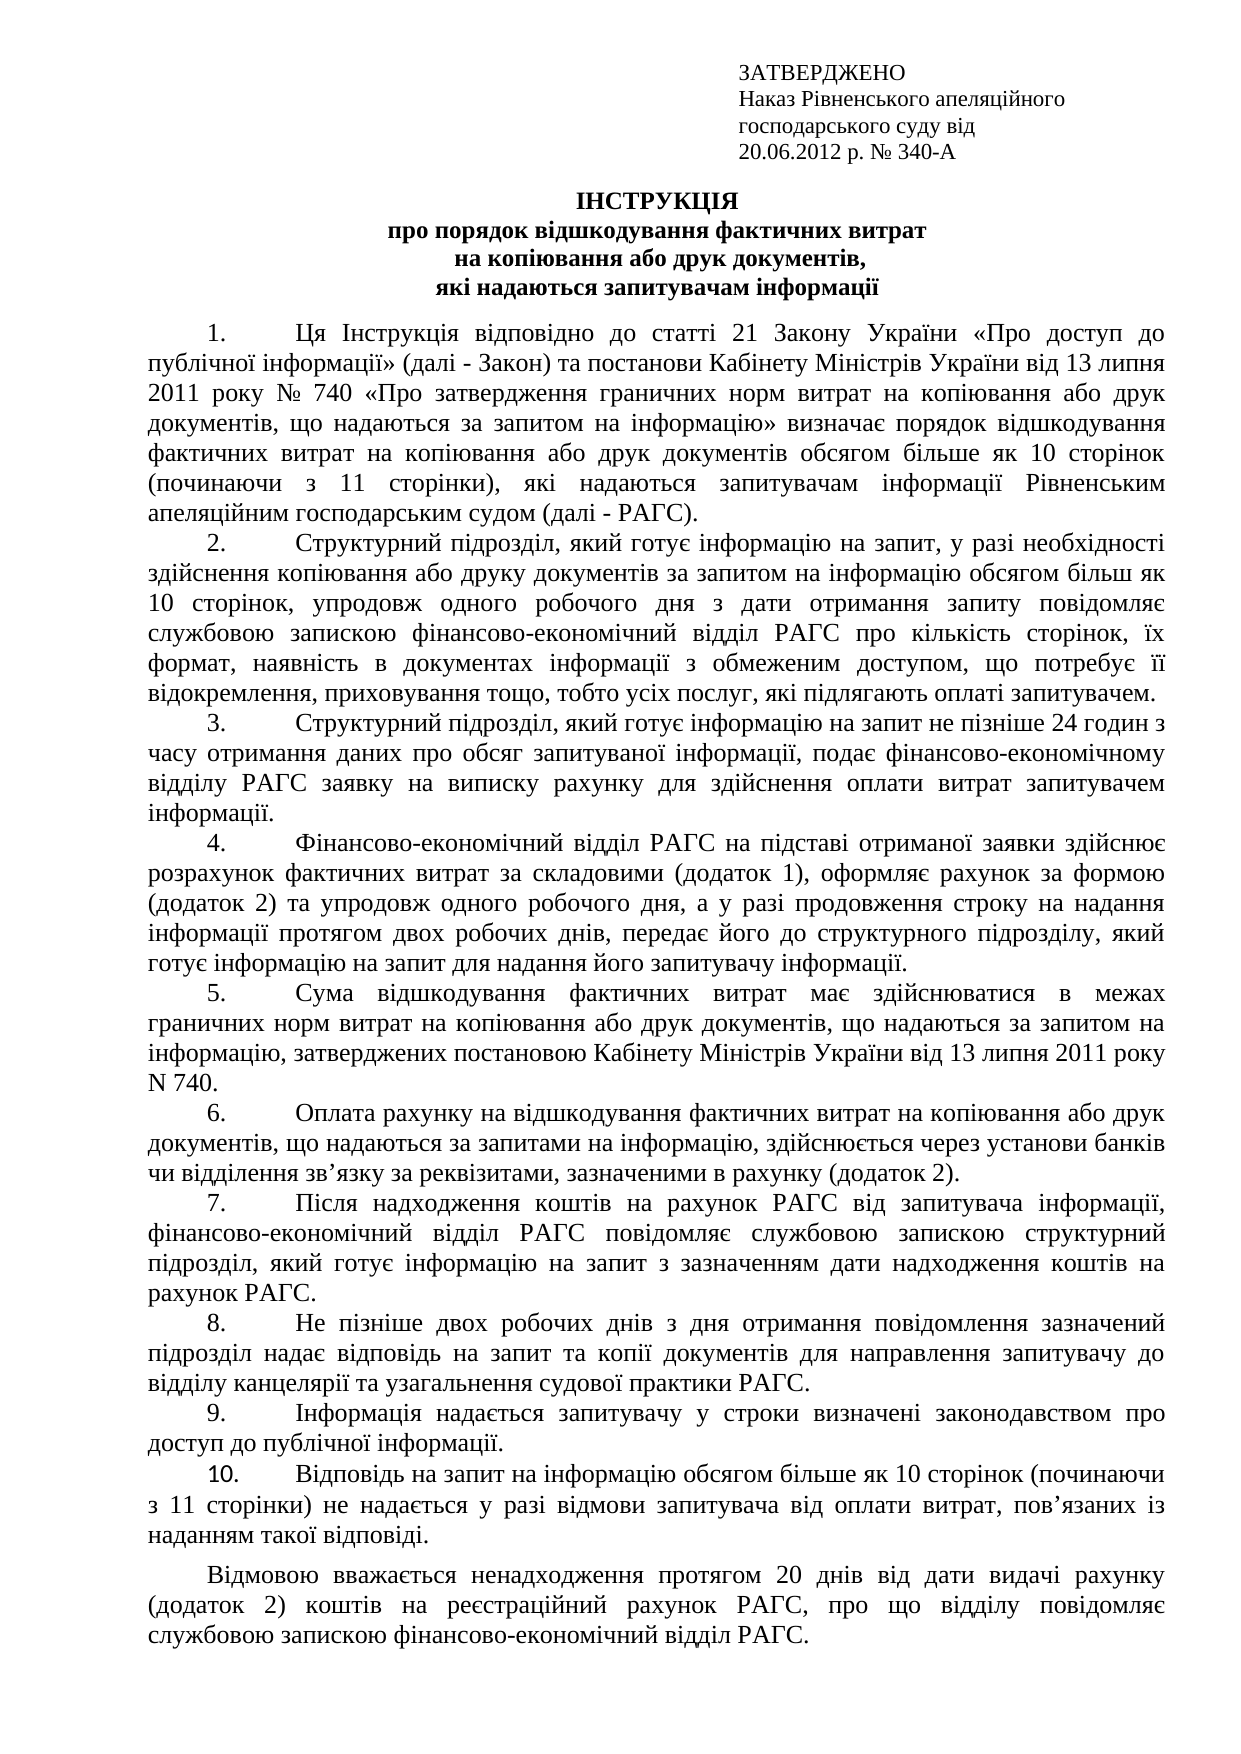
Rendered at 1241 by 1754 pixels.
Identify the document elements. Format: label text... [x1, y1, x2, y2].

list Не пізніше двох робочих днів з дня отримання повідомлення зазначений підрозділ надає відповідь на запит та копії документів для направлення запитувачу до відділу канцелярії та узагальнення судової практики РАГС. [148, 1307, 1167, 1397]
text Наказ Рівненського апеляційного господарського суду від [738, 85, 1167, 138]
list Ця Інструкція відповідно до статті 21 Закону України «Про доступ до публічної інформації» (далі - Закон) та постанови Кабінету Міністрів України від 13 липня 2011 року № 740 «Про затвердження граничних норм витрат на копіювання або друк документів, що надаються за запитом на інформацію» визначає порядок відшкодування фактичних витрат на копіювання або друк документів обсягом більше як 10 сторінок (починаючи з 11 сторінки), які надаються запитувачам інформації Рівненським апеляційним господарським судом (далі - РАГС). [148, 317, 1167, 527]
list Інформація надається запитувачу у строки визначені законодавством про доступ до публічної інформації. [148, 1397, 1167, 1457]
text 20.06.2012 р. № 340-А [738, 138, 1167, 164]
list Фінансово-економічний відділ РАГС на підставі отриманої заявки здійснює розрахунок фактичних витрат за складовими (додаток 1), оформляє рахунок за формою (додаток 2) та упродовж одного робочого дня, а у разі продовження строку на надання інформації протягом двох робочих днів, передає його до структурного підрозділу, який готує інформацію на запит для надання його запитувачу інформації. [148, 827, 1167, 977]
list Структурний підрозділ, який готує інформацію на запит не пізніше 24 годин з часу отримання даних про обсяг запитуваної інформації, подає фінансово-економічному відділу РАГС заявку на виписку рахунку для здійснення оплати витрат запитувачем інформації. [148, 707, 1167, 827]
text Відмовою вважається ненадходження протягом 20 днів від дати видачі рахунку (додаток 2) коштів на реєстраційний рахунок РАГС, про що відділу повідомляє службовою запискою фінансово-економічний відділ РАГС. [148, 1559, 1167, 1649]
list Після надходження коштів на рахунок РАГС від запитувача інформації, фінансово-економічний відділ РАГС повідомляє службовою запискою структурний підрозділ, який готує інформацію на запит з зазначенням дати надходження коштів на рахунок РАГС. [148, 1187, 1167, 1307]
list Відповідь на запит на інформацію обсягом більше як 10 сторінок (починаючи з 11 сторінки) не надається у разі відмови запитувача від оплати витрат, пов’язаних із наданням такої відповіді. [148, 1457, 1167, 1549]
text які надаються запитувачам інформації [148, 272, 1167, 301]
list Оплата рахунку на відшкодування фактичних витрат на копіювання або друк документів, що надаються за запитами на інформацію, здійснюється через установи банків чи відділення зв’язку за реквізитами, зазначеними в рахунку (додаток 2). [148, 1097, 1167, 1187]
list Сума відшкодування фактичних витрат має здійснюватися в межах граничних норм витрат на копіювання або друк документів, що надаються за запитом на інформацію, затверджених постановою Кабінету Міністрів України від 13 липня 2011 року N 740. [148, 977, 1167, 1097]
text ЗАТВЕРДЖЕНО [738, 59, 1167, 85]
text на копіювання або друк документів, [148, 243, 1167, 272]
text ІНСТРУКЦІЯ [148, 186, 1167, 215]
text про порядок відшкодування фактичних витрат [148, 215, 1167, 243]
list Структурний підрозділ, який готує інформацію на запит, у разі необхідності здійснення копіювання або друку документів за запитом на інформацію обсягом більш як 10 сторінок, упродовж одного робочого дня з дати отримання запиту повідомляє службовою запискою фінансово-економічний відділ РАГС про кількість сторінок, їх формат, наявність в документах інформації з обмеженим доступом, що потребує її відокремлення, приховування тощо, тобто усіх послуг, які підлягають оплаті запитувачем. [148, 527, 1167, 707]
